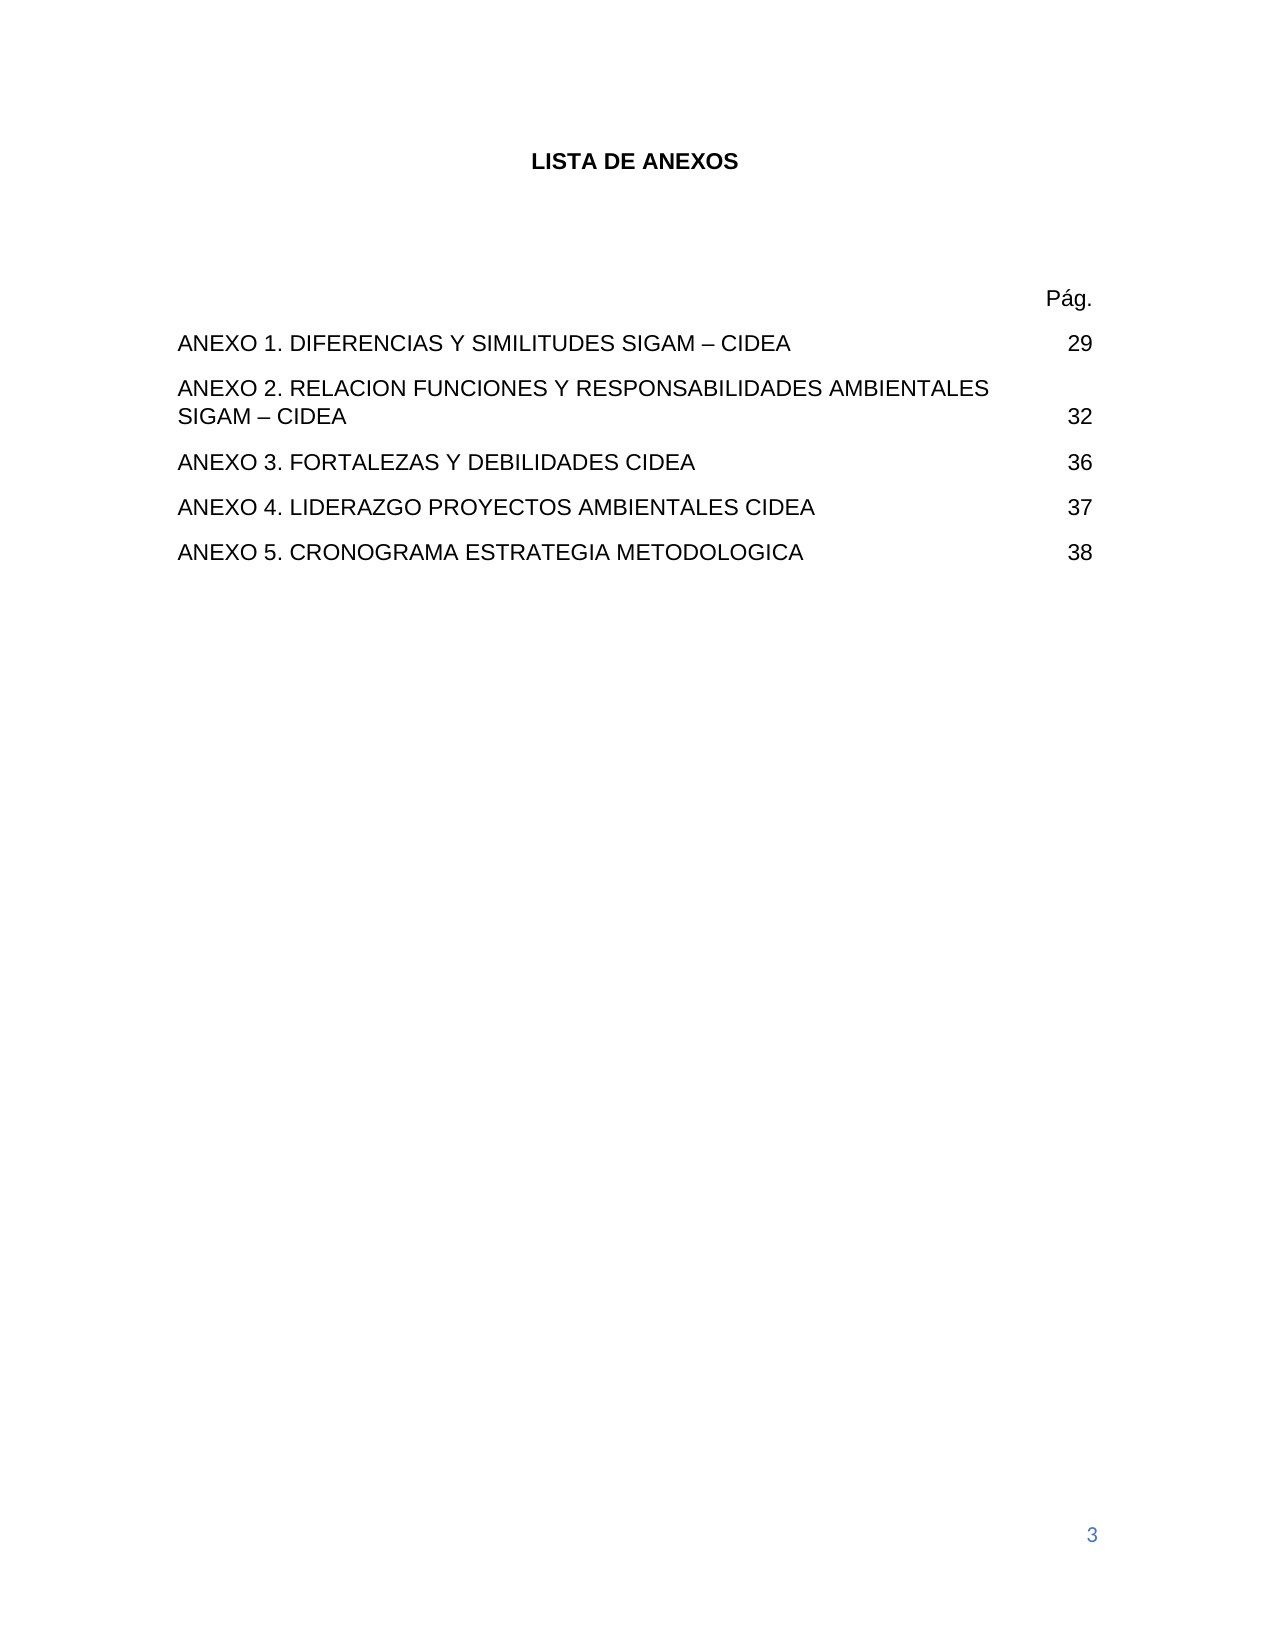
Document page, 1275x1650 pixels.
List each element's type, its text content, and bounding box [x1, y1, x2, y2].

text ANEXO 1. DIFERENCIAS Y SIMILITUDES SIGAM – CIDEA 29 [177, 330, 1098, 356]
text ANEXO 3. FORTALEZAS Y DEBILIDADES CIDEA 36 [177, 448, 1098, 475]
text ANEXO 5. CRONOGRAMA ESTRATEGIA METODOLOGICA 38 [177, 539, 1098, 565]
text LISTA DE ANEXOS [177, 148, 1093, 174]
text Pág. [177, 285, 1098, 311]
text ANEXO 4. LIDERAZGO PROYECTOS AMBIENTALES CIDEA 37 [177, 493, 1098, 520]
text ANEXO 2. RELACION FUNCIONES Y RESPONSABILIDADES AMBIENTALES SIGAM – CIDEA 32 [177, 375, 1098, 430]
